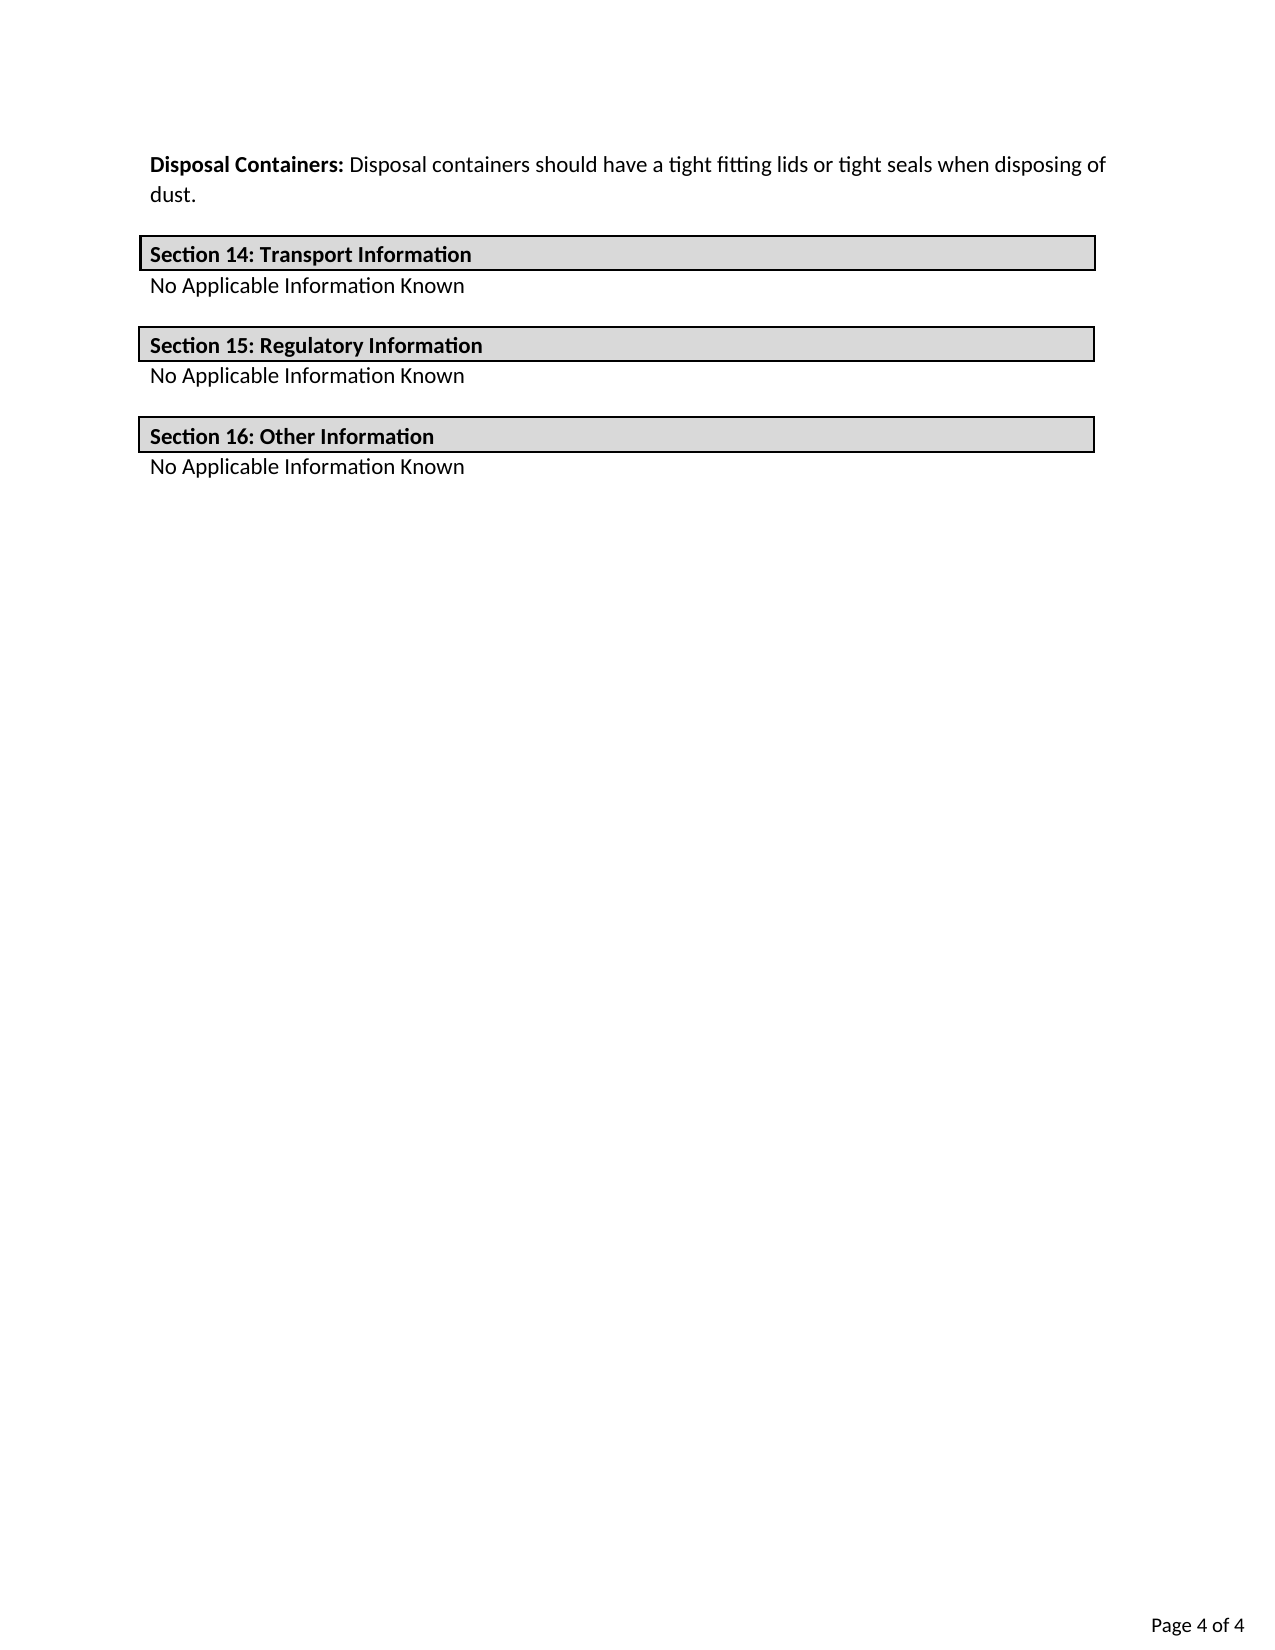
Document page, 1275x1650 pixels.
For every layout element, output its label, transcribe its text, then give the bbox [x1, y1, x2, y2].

text No Applicable Information Known [150, 452, 1125, 480]
text No Applicable Information Known [150, 271, 1125, 299]
text No Applicable Information Known [150, 361, 1125, 389]
text Section 15: Regulatory Information [150, 331, 1125, 359]
text Section 14: Transport Information [150, 241, 1125, 269]
text Disposal Containers: Disposal containers should have a tight fitting lids or tight seals when disposing of dust. [150, 150, 1125, 208]
text Section 16: Other Information [150, 422, 1125, 450]
